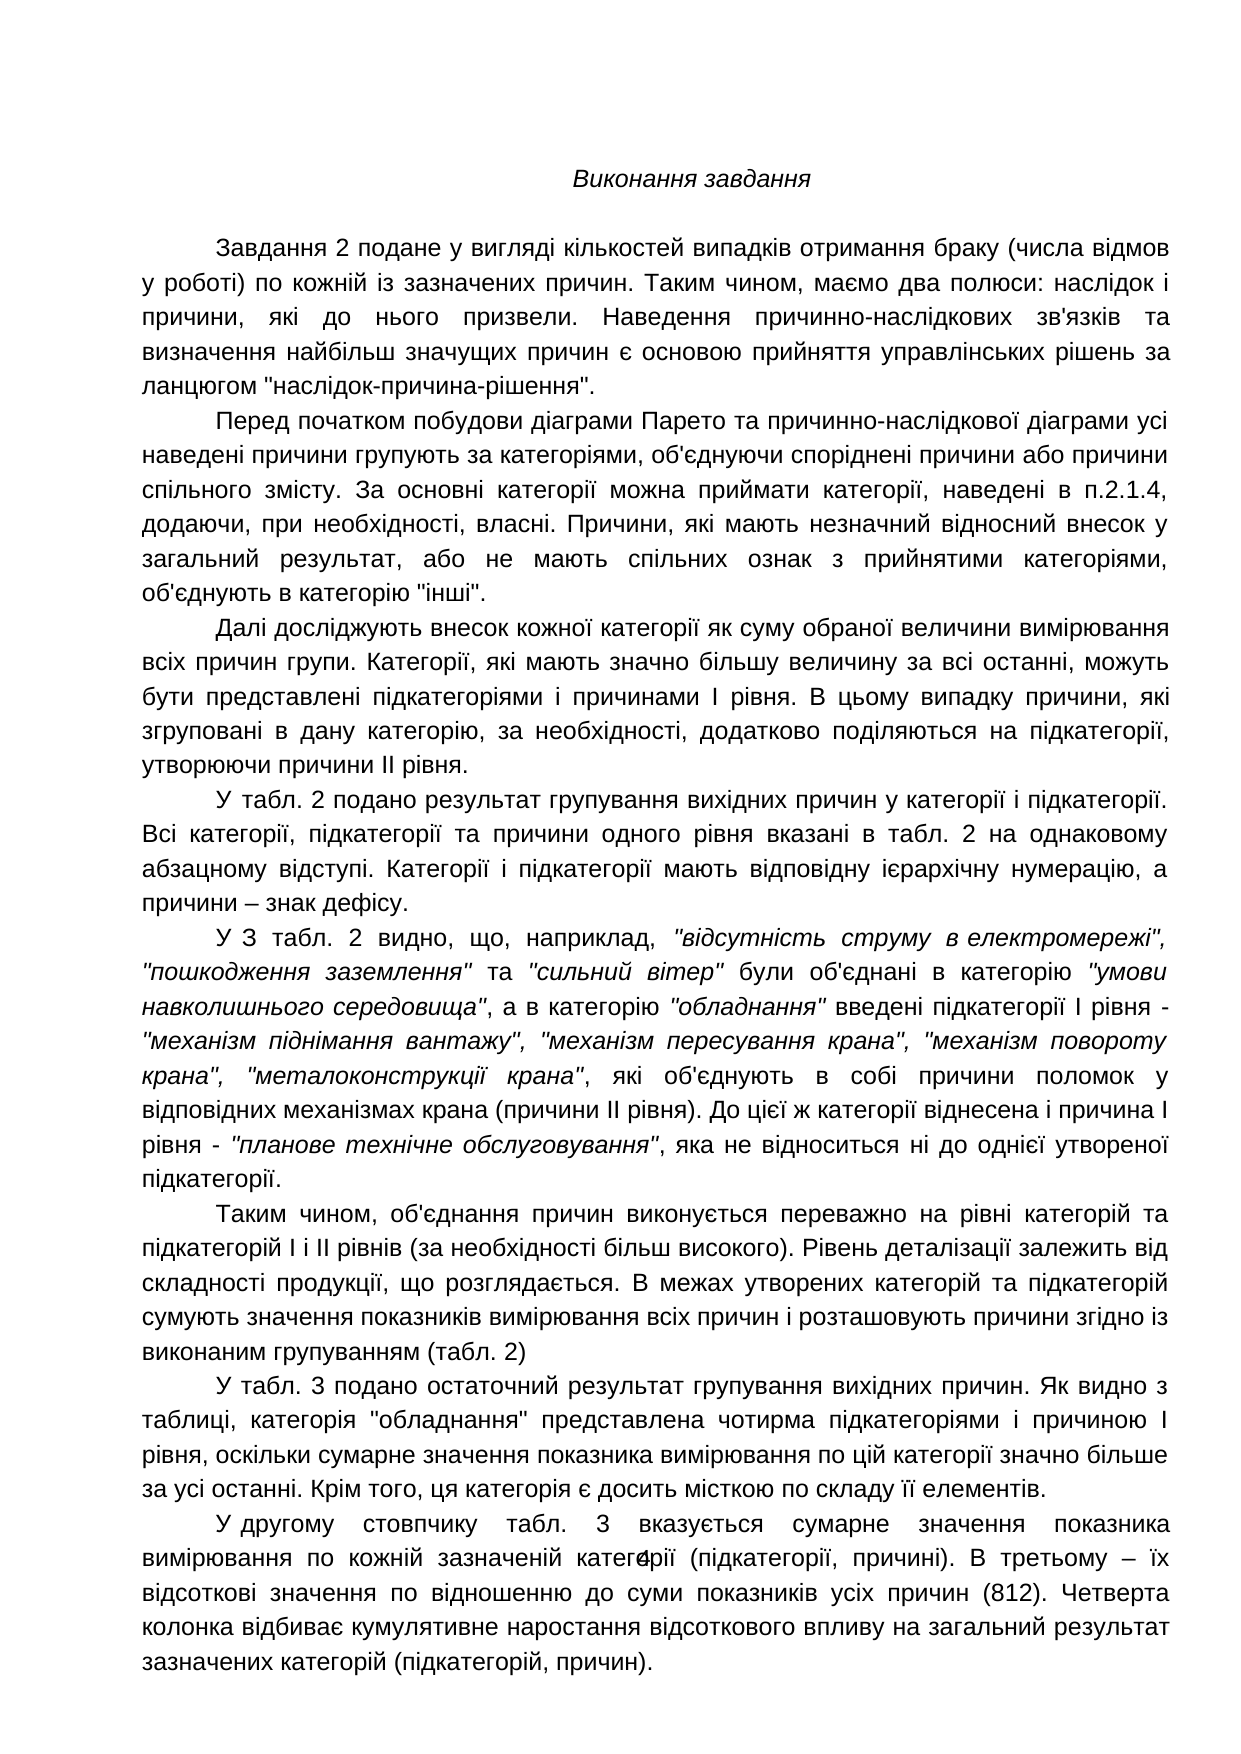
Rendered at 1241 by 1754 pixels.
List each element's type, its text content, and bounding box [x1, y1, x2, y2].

text Далі досліджують внесок кожної категорії як суму обраної величини вимірювання всіх причин групи. Категорії, які мають значно більшу величину за всі останні, можуть бути представлені підкатегоріями і причинами І рівня. В цьому випадку причини, які згруповані в дану категорію, за необхідності, додатково поділяються на підкатегорії, утворюючи причини ІІ рівня. [142, 612, 1171, 779]
text Виконання завдання [214, 164, 1171, 193]
list другому стовпчику табл. 3 вказується сумарне значення показника вимірювання по кожній зазначеній категорії (підкатегорії, причині). В третьому – їх відсоткові значення по відношенню до суми показників усіх причин (812). Четверта колонка відбиває кумулятивне наростання відсоткового впливу на загальний результат зазначених категорій (підкатегорій, причин). [142, 1509, 1171, 1676]
list З табл. 2 видно, що, наприклад, "відсутність струму в електромережі", "пошкодження заземлення" та "сильний вітер" були об'єднані в категорію "умови навколишнього середовища", а в категорію "обладнання" введені підкатегорії І рівня - "механізм піднімання вантажу", "механізм пересування крана", "механізм повороту крана", "металоконструкції крана", які об'єднують в собі причини поломок у відповідних механізмах крана (причини ІІ рівня). До цієї ж категорії віднесена і причина І рівня - "планове технічне обслуговування", яка не відноситься ні до однієї утвореної підкатегорії. [142, 923, 1169, 1193]
text Таким чином, об'єднання причин виконується переважно на рівні категорій та підкатегорій I і ІІ рівнів (за необхідності більш високого). Рівень деталізації залежить від складності продукції, що розглядається. В межах утворених категорій та підкатегорій сумують значення показників вимірювання всіх причин і розташовують причини згідно із виконаним групуванням (табл. 2) [142, 1199, 1169, 1365]
text У табл. 3 подано остаточний результат групування вихідних причин. Як видно з таблиці, категорія "обладнання" представлена чотирма підкатегоріями і причиною І рівня, оскільки сумарне значення показника вимірювання по цій категорії значно більше за усі останні. Крім того, ця категорія є досить місткою по складу її елементів. [142, 1371, 1169, 1503]
text Завдання 2 подане у вигляді кількостей випадків отримання браку (числа відмов у роботі) по кожній із зазначених причин. Таким чином, маємо два полюси: наслідок і причини, які до нього призвели. Наведення причинно-наслідкових зв'язків та визначення найбільш значущих причин є основою прийняття управлінських рішень за ланцюгом "наслідок-причина-рішення". [142, 233, 1171, 400]
text Перед початком побудови діаграми Парето та причинно-наслідкової діаграми усі наведені причини групують за категоріями, об'єднуючи споріднені причини або причини спільного змісту. За основні категорії можна приймати категорії, наведені в п.2.1.4, додаючи, при необхідності, власні. Причини, які мають незначний відносний внесок у загальний результат, або не мають спільних ознак з прийнятими категоріями, об'єднують в категорію "інші". [142, 406, 1169, 607]
list табл. 2 подано результат групування вихідних причин у категорії і підкатегорії. Всі категорії, підкатегорії та причини одного рівня вказані в табл. 2 на однаковому абзацному відступі. Категорії і підкатегорії мають відповідну ієрархічну нумерацію, а причини – знак дефісу. [142, 785, 1169, 917]
